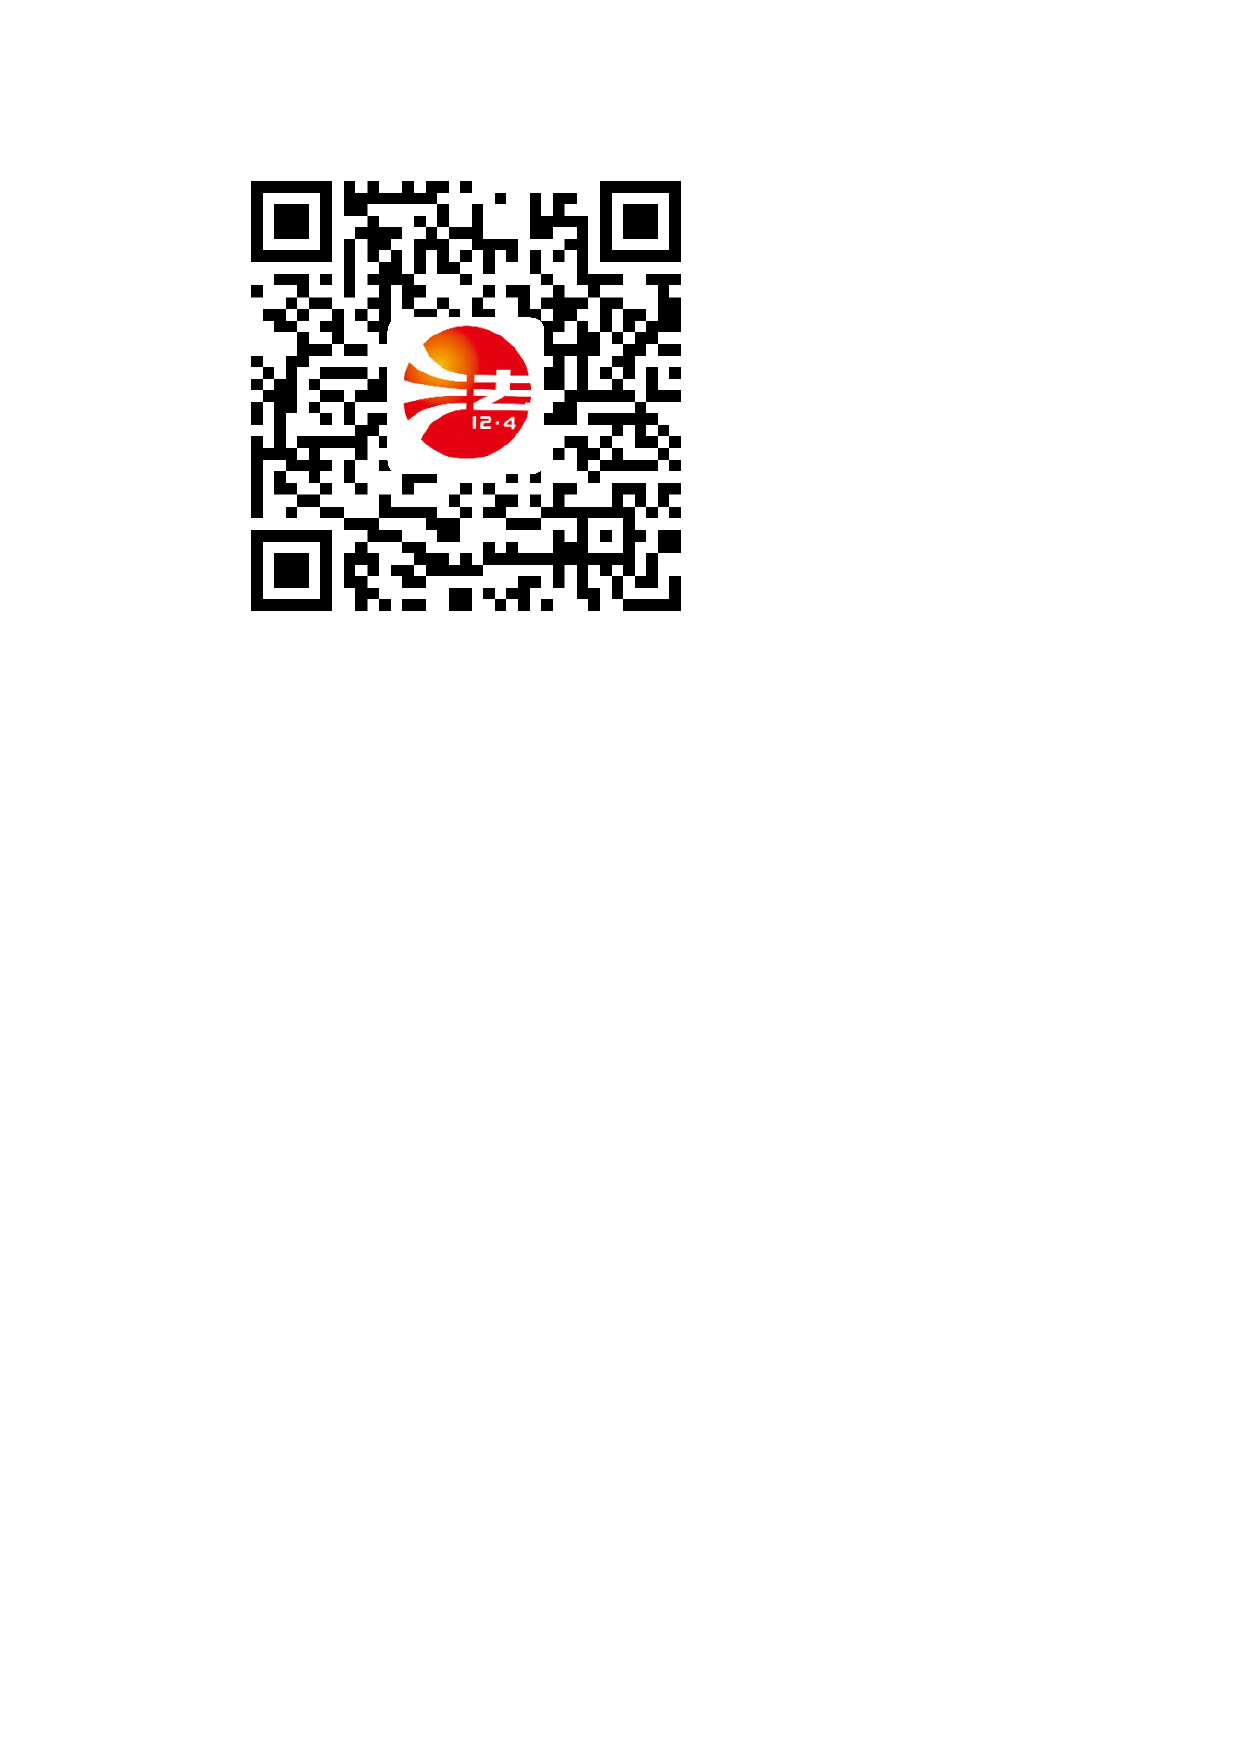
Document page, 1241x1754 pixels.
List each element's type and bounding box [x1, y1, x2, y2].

picture [231, 162, 700, 631]
